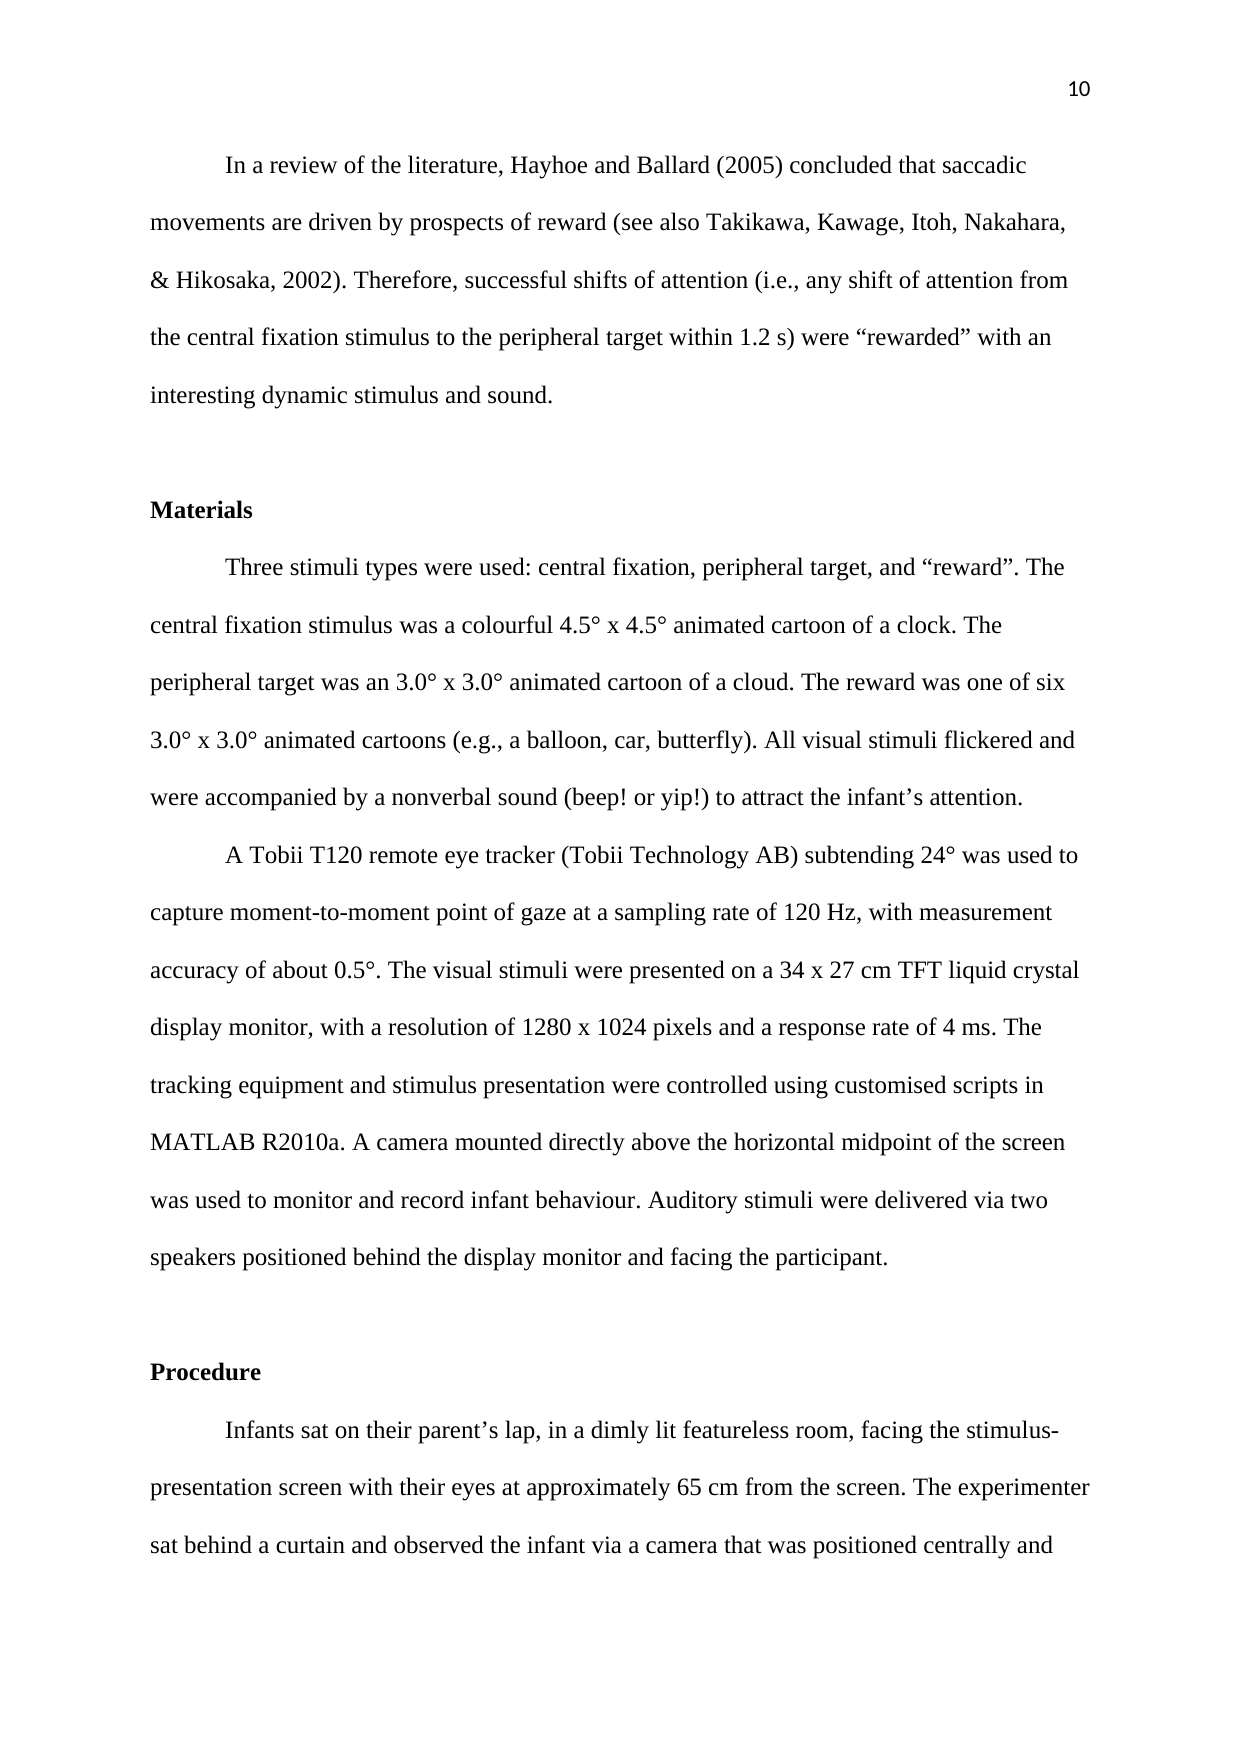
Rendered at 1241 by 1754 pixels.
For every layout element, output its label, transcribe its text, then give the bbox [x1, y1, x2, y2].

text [150, 1415, 1090, 1559]
text Three stimuli types were used: central fixation, peripheral target, and “reward”. The central fixation stimulus was a colourful 4.5° x 4.5° animated cartoon of a clock. The peripheral target was an 3.0° x 3.0° animated cartoon of a cloud. The reward was one of six 3.0° x 3.0° animated cartoons (e.g., a balloon, car, butterfly). All visual stimuli flickered and were accompanied by a nonverbal sound (beep! or yip!) to attract the infant’s attention. [150, 552, 1090, 811]
text Materials [150, 495, 1090, 524]
text Procedure [150, 1357, 1090, 1386]
text A Tobii T120 remote eye tracker (Tobii Technology AB) subtending 24° was used to capture moment-to-moment point of gaze at a sampling rate of 120 Hz, with measurement accuracy of about 0.5°. The visual stimuli were presented on a 34 x 27 cm TFT liquid crystal display monitor, with a resolution of 1280 x 1024 pixels and a response rate of 4 ms. The tracking equipment and stimulus presentation were controlled using customised scripts in MATLAB R2010a. A camera mounted directly above the horizontal midpoint of the screen was used to monitor and record infant behaviour. Auditory stimuli were delivered via two speakers positioned behind the display monitor and facing the participant. [150, 840, 1090, 1271]
text In a review of the literature, Hayhoe and Ballard (2005) concluded that saccadic movements are driven by prospects of reward (see also Takikawa, Kawage, Itoh, Nakahara, & Hikosaka, 2002). Therefore, successful shifts of attention (i.e., any shift of attention from the central fixation stimulus to the peripheral target within 1.2 s) were “rewarded” with an interesting dynamic stimulus and sound. [150, 150, 1090, 409]
